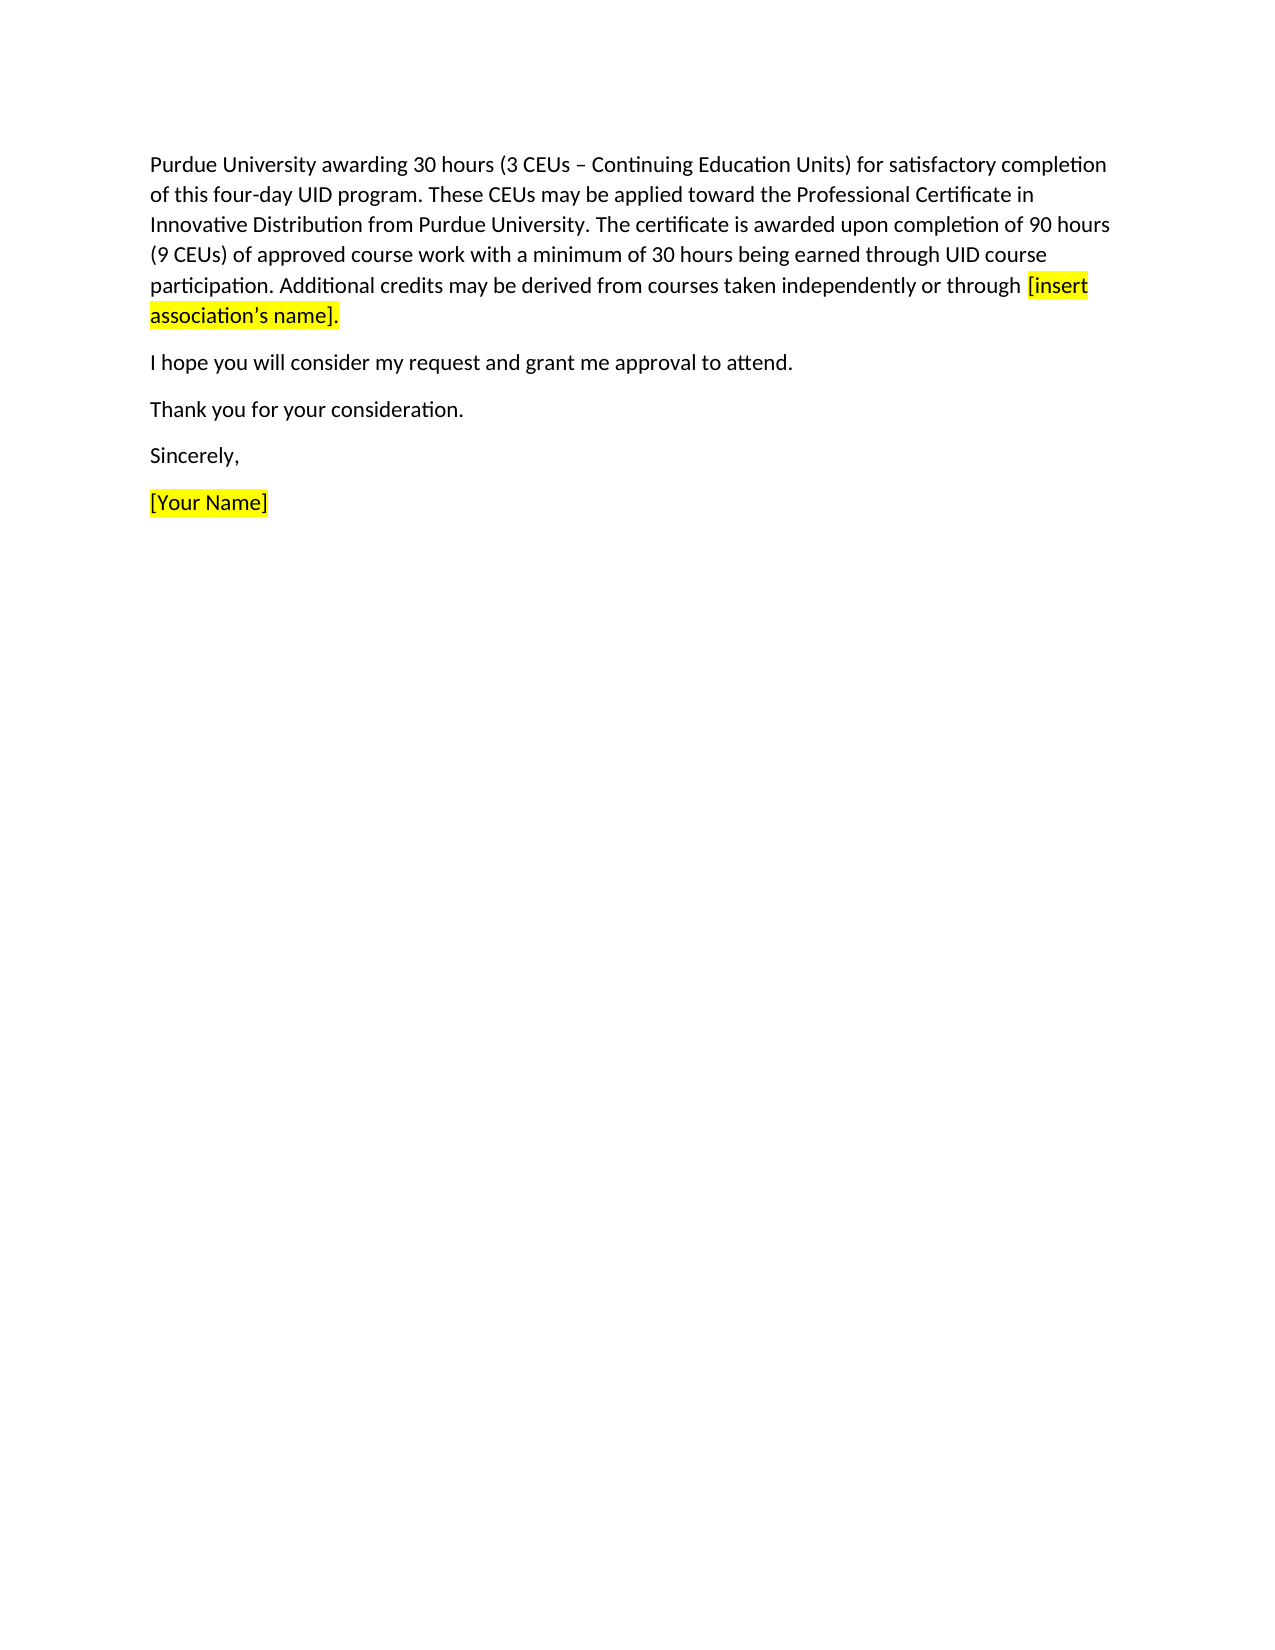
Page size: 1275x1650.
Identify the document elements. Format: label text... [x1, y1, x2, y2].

text [Your Name] [150, 488, 1125, 517]
text Thank you for your consideration. [150, 395, 1125, 423]
text I hope you will consider my request and grant me approval to attend. [150, 348, 1125, 376]
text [150, 150, 1125, 329]
text Sincerely, [150, 442, 1125, 470]
